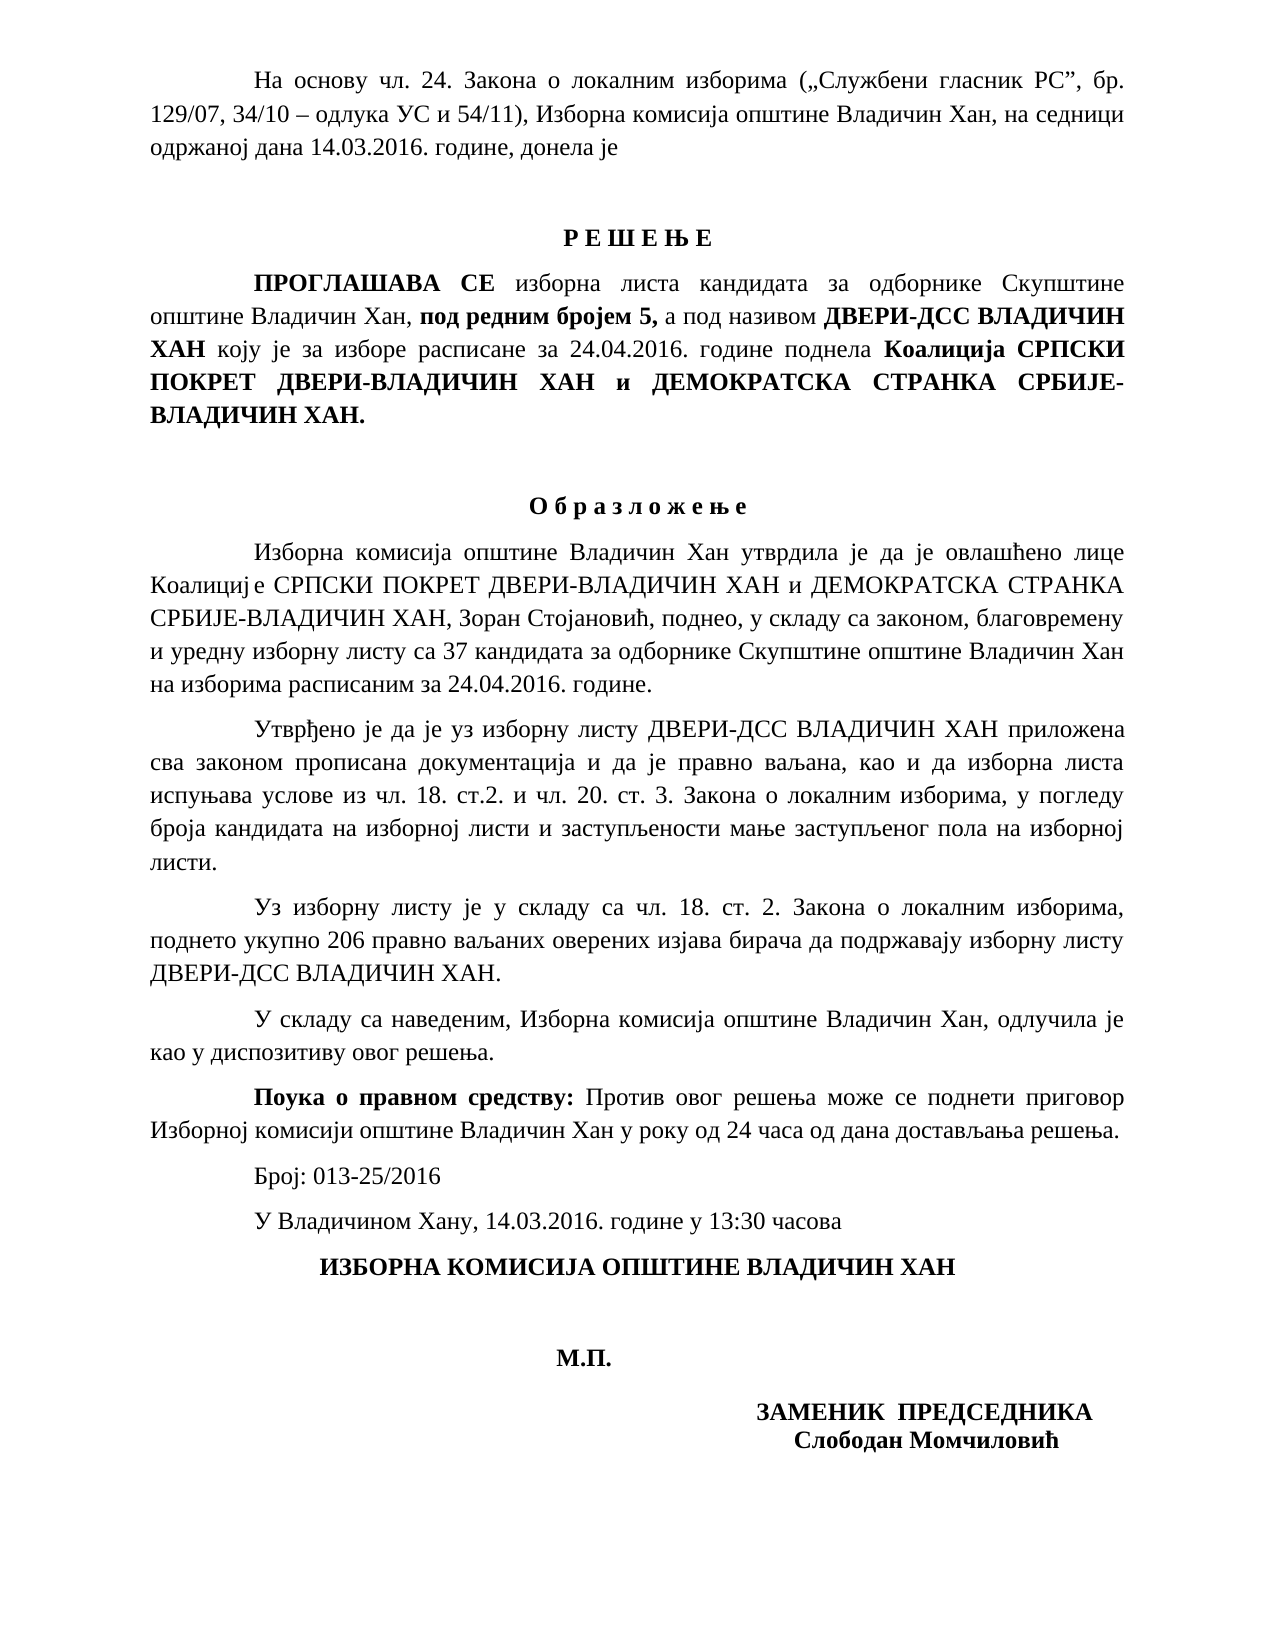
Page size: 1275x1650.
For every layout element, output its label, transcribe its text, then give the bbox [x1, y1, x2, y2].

text Број: 013-25/2016 [150, 1161, 1125, 1189]
text ИЗБОРНА КОМИСИЈА ОПШТИНЕ ВЛАДИЧИН ХАН [150, 1252, 1125, 1281]
text ЗАМЕНИК ПРЕДСЕДНИКА [150, 1397, 1125, 1425]
text Утврђено је да је уз изборну листу ДВЕРИ-ДСС ВЛАДИЧИН ХАН приложена сва законом прописана документација и да је правно ваљана, као и да изборна листа испуњава услове из чл. 18. ст.2. и чл. 20. ст. 3. Закона о локалним изборима, у погледу броја кандидата на изборној листи и заступљености мање заступљеног пола на изборној листи. [150, 714, 1125, 875]
text Поука о правном средству: Против овог решења може се поднети приговор Изборној комисији општине Владичин Хан у року од 24 часа од дана достављања решења. [150, 1082, 1125, 1144]
text Уз изборну листу је у складу са чл. 18. ст. 2. Закона о локалним изборима, поднето укупно 206 правно ваљаних оверених изјава бирача да подржавају изборну листу ДВЕРИ-ДСС ВЛАДИЧИН ХАН. [150, 892, 1125, 987]
text У Владичином Хану, 14.03.2016. године у 13:30 часова [150, 1206, 1125, 1235]
text О б р а з л о ж е њ е [150, 491, 1125, 520]
text Слободан Момчиловић [150, 1425, 1125, 1454]
text На основу чл. 24. Закона о локалним изборима („Службени гласник РС”, бр. 129/07, 34/10 – одлука УС и 54/11), Изборна комисија општине Владичин Хан, на седници одржаној дана 14.03.2016. године, донела је [150, 66, 1125, 160]
text ПРОГЛАШАВА СЕ изборна листа кандидата за одборнике Скупштине општине Владичин Хан, под редним бројем 5, а под називом ДВЕРИ-ДСС ВЛАДИЧИН ХАН коју је за изборе расписане за 24.04.2016. године поднела Коалиција СРПСКИ ПОКРЕТ ДВЕРИ-ВЛАДИЧИН ХАН и ДЕМОКРАТСКА СТРАНКА СРБИЈЕ-ВЛАДИЧИН ХАН. [150, 268, 1125, 429]
text М.П. [150, 1343, 1125, 1372]
text У складу са наведеним, Изборна комисија општине Владичин Хан, одлучила је као у диспозитиву овог решења. [150, 1004, 1125, 1065]
text Р Е Ш Е Њ Е [150, 223, 1125, 251]
text Изборна комисија општине Владичин Хан утврдила је да је овлашћено лице Коалициј е СРПСКИ ПОКРЕТ ДВЕРИ-ВЛАДИЧИН ХАН и ДЕМОКРАТСКА СТРАНКА СРБИЈЕ-ВЛАДИЧИН ХАН, Зоран Стојановић, поднео, у складу са законом, благовремену и уредну изборну листу са 37 кандидата за одборнике Скупштине општине Владичин Хан на изборима расписаним за 24.04.2016. године. [150, 537, 1125, 698]
